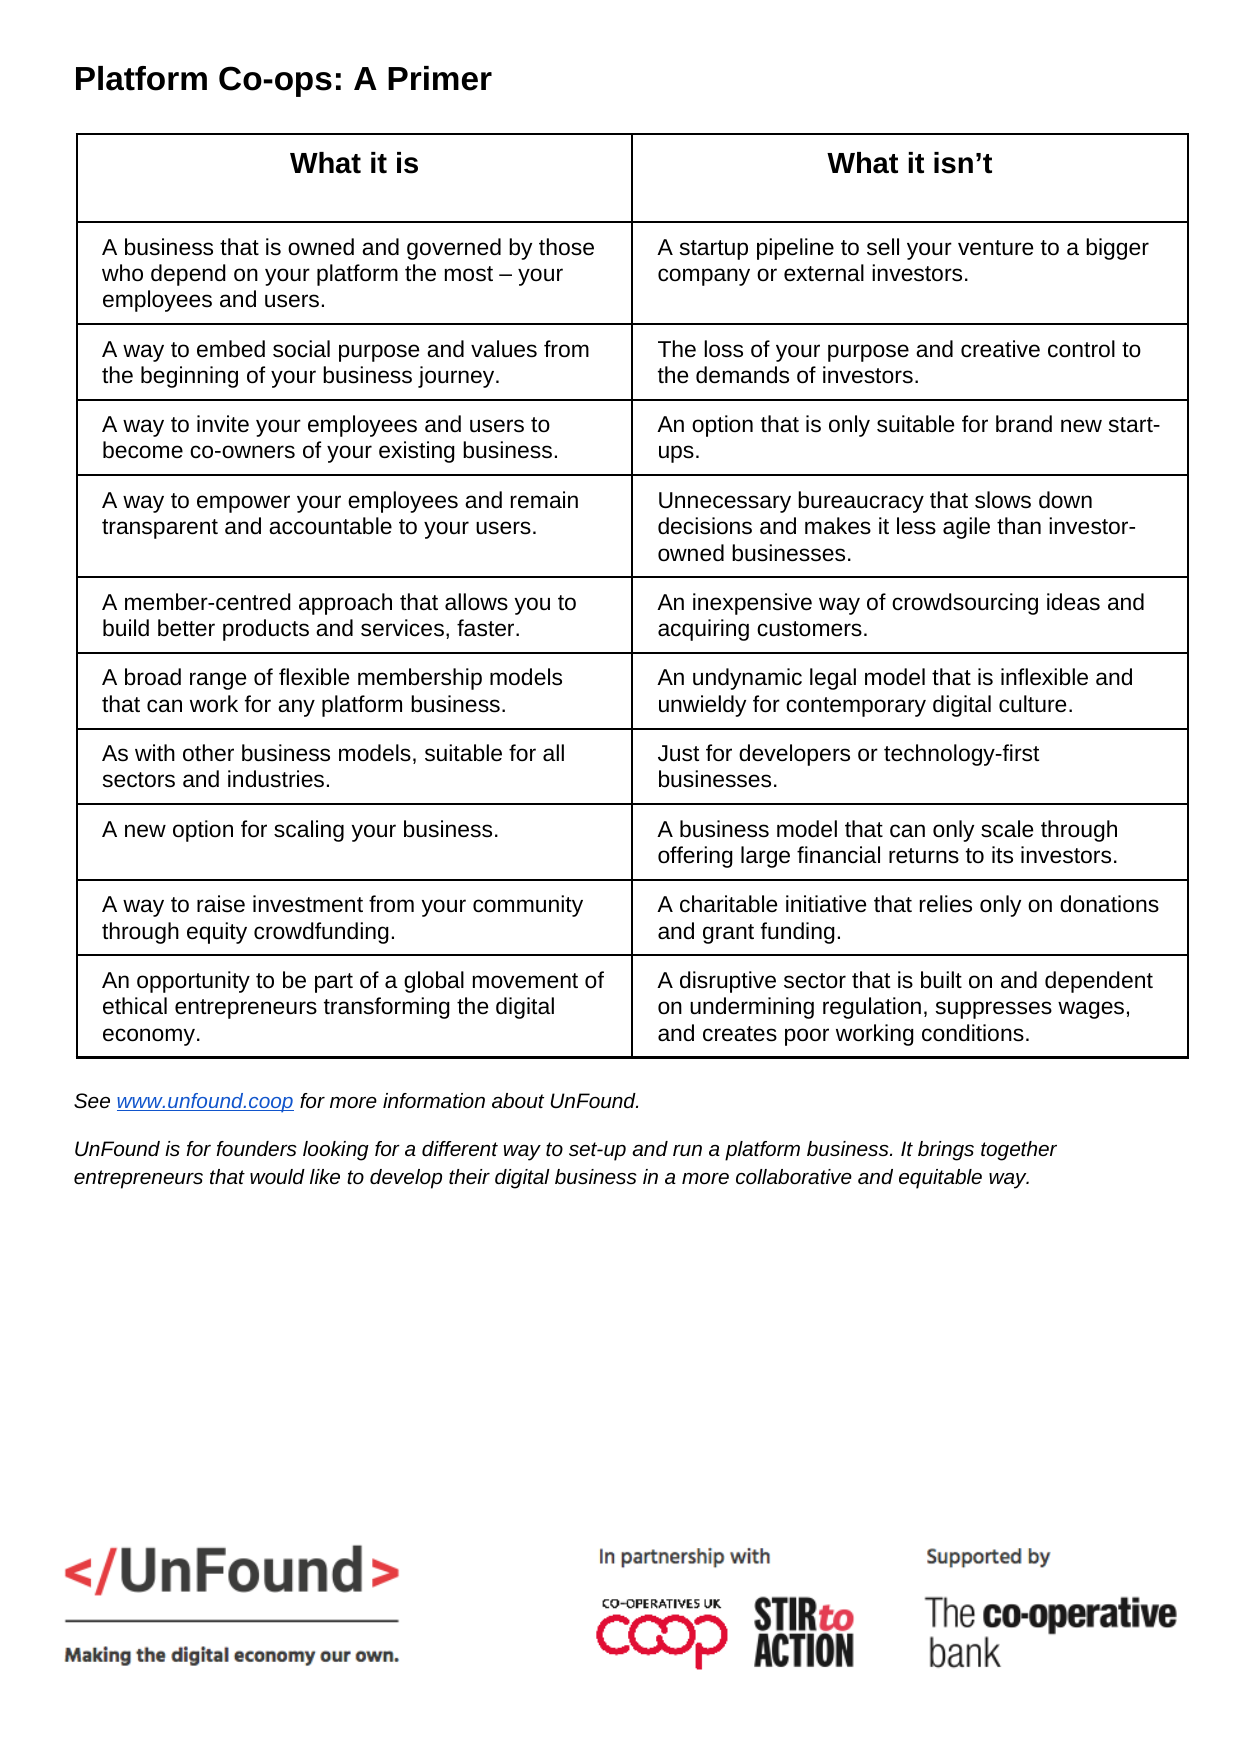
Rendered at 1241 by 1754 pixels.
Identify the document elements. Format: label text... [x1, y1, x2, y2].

text See www.unfound.coop for more information about UnFound. [74, 1089, 1167, 1113]
table_cell As with other business models, suitable for all sectors and industries. [78, 730, 631, 803]
table_cell The loss of your purpose and creative control to the demands of investors. [633, 325, 1187, 399]
table_cell A startup pipeline to sell your venture to a bigger company or external investors. [633, 223, 1187, 323]
table_cell Unnecessary bureaucracy that slows down decisions and makes it less agile than investor-owned businesses. [633, 476, 1187, 576]
table_cell A way to embed social purpose and values from the beginning of your business journey. [78, 325, 631, 399]
table_cell A broad range of flexible membership models that can work for any platform business. [78, 654, 631, 727]
table_cell An undynamic legal model that is inflexible and unwieldy for contemporary digital culture. [633, 654, 1187, 727]
table_cell A way to empower your employees and remain transparent and accountable to your users. [78, 476, 631, 576]
table_cell An option that is only suitable for brand new start-ups. [633, 401, 1187, 474]
table_cell An inexpensive way of crowdsourcing ideas and acquiring customers. [633, 578, 1187, 652]
table_header What it is [78, 135, 631, 221]
table_cell A business model that can only scale through offering large financial returns to its investors. [633, 805, 1187, 879]
table_cell A charitable initiative that relies only on donations and grant funding. [633, 881, 1187, 954]
table_cell A disruptive sector that is built on and dependent on undermining regulation, suppresses wages, and creates poor working conditions. [633, 956, 1187, 1056]
picture [58, 1510, 1182, 1676]
table_cell A way to raise investment from your community through equity crowdfunding. [78, 881, 631, 954]
table_cell A member-centred approach that allows you to build better products and services, faster. [78, 578, 631, 652]
text UnFound is for founders looking for a different way to set-up and run a platform business. It brings together entrepreneurs that would like to develop their digital business in a more collaborative and equitable way. [74, 1137, 1167, 1188]
table_cell A new option for scaling your business. [78, 805, 631, 879]
table_header What it isn’t [633, 135, 1187, 221]
table_cell A business that is owned and governed by those who depend on your platform the most – your employees and users. [78, 223, 631, 323]
table_cell A way to invite your employees and users to become co-owners of your existing business. [78, 401, 631, 474]
table_cell Just for developers or technology-first businesses. [633, 730, 1187, 803]
table_cell An opportunity to be part of a global movement of ethical entrepreneurs transforming the digital economy. [78, 956, 631, 1056]
subtitle Platform Co-ops: A Primer [74, 59, 1167, 97]
